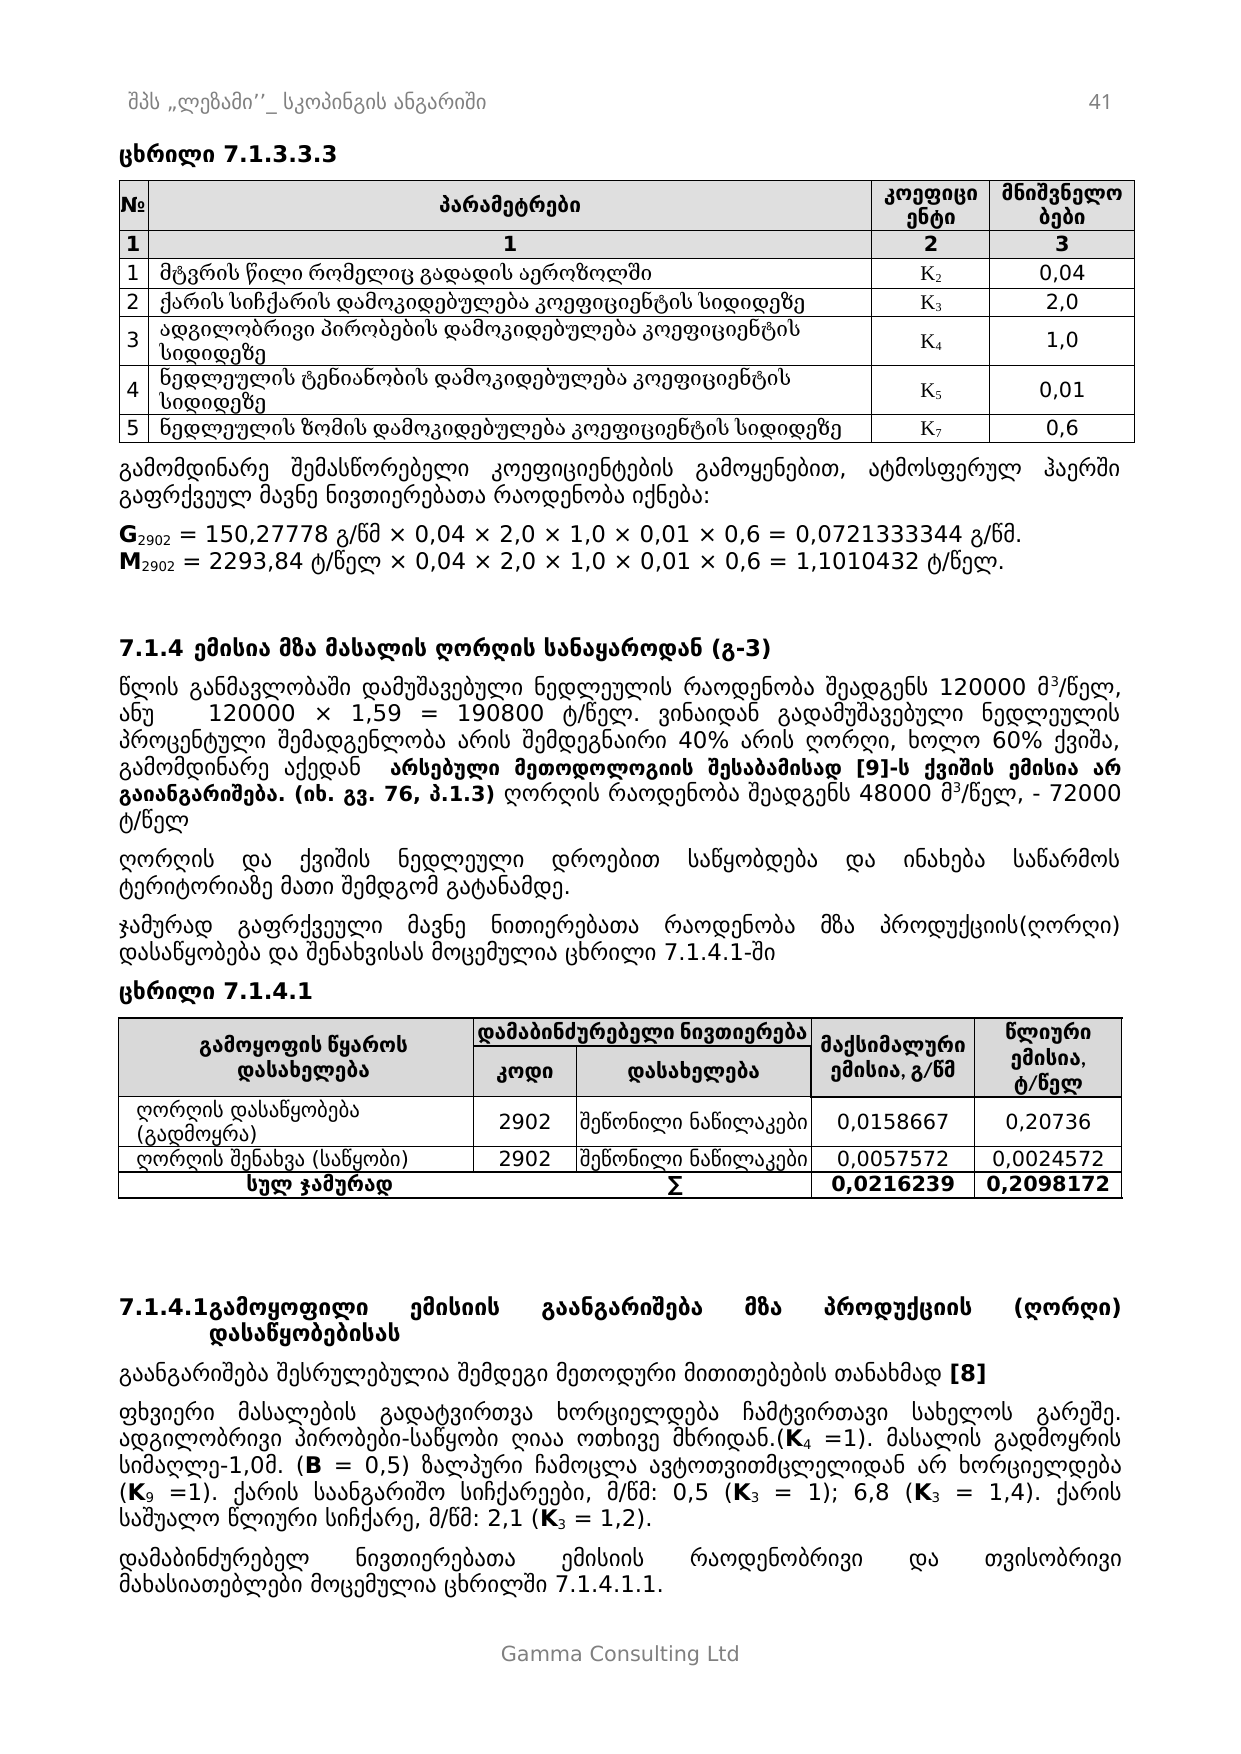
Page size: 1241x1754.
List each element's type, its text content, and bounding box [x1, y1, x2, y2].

table_cell დასახელება [577, 1047, 810, 1096]
table_cell 1 [120, 231, 148, 258]
table_cell ნედლეულის ტენიანობის დამოკიდებულება კოეფიციენტის სიდიდეზე [149, 366, 871, 414]
table_header დამაბინძურებელი ნივთიერება [474, 1019, 811, 1045]
table_cell ღორღის დასაწყობება (გადმოყრა) [119, 1097, 473, 1146]
table_cell 1,0 [990, 317, 1134, 365]
table_cell 2 [872, 231, 989, 258]
table_cell 2 [120, 289, 148, 316]
table_cell 4 [120, 366, 148, 414]
subtitle ემისია მზა მასალის ღორღის სანაყაროდან (გ-3) [118, 635, 1122, 661]
table_cell ღორღის შენახვა (საწყობი) [119, 1147, 473, 1171]
table_cell მტვრის წილი რომელიც გადადის აეროზოლში [149, 259, 871, 287]
text G2902 = 150,27778 გ/წმ × 0,04 × 2,0 × 1,0 × 0,01 × 0,6 = 0,0721333344 გ/წმ. [118, 521, 1122, 548]
table_cell 2902 [474, 1097, 576, 1146]
table_cell K2 [872, 259, 989, 287]
table_cell K5 [872, 366, 989, 414]
table_cell 2,0 [990, 289, 1134, 316]
table_cell 2902 [474, 1147, 576, 1171]
text ცხრილი 7.1.3.3.3 [118, 141, 1122, 168]
table_cell 1 [149, 231, 871, 258]
table_header მაქსიმალური ემისია, გ/წმ [812, 1019, 974, 1096]
table_cell ქარის სიჩქარის დამოკიდებულება კოეფიციენტის სიდიდეზე [149, 289, 871, 316]
table_cell 0,2098172 [975, 1173, 1121, 1197]
text M2902 = 2293,84 ტ/წელ × 0,04 × 2,0 × 1,0 × 0,01 × 0,6 = 1,1010432 ტ/წელ. [118, 548, 1122, 575]
table_header წლიური ემისია, ტ/წელ [975, 1019, 1121, 1096]
text ფხვიერი მასალების გადატვირთვა ხორციელდება ჩამტვირთავი სახელოს გარეშე. ადგილობრივი პირობები-საწყობი ღიაა ოთხივე მხრიდან.(K4 =1). მასალის გადმოყრის სიმაღლე-1,0მ. (B = 0,5) ზალპური ჩამოცლა ავტოთვითმცლელიდან არ ხორციელდება (K9 =1). ქარის საანგარიშო სიჩქარეები, მ/წმ: 0,5 (K3 = 1); 6,8 (K3 = 1,4). ქარის საშუალო წლიური სიჩქარე, მ/წმ: 2,1 (K3 = 1,2). [118, 1399, 1122, 1532]
table_cell 0,0024572 [975, 1147, 1121, 1171]
table_cell შეწონილი ნაწილაკები [577, 1147, 811, 1171]
table_cell 0,0158667 [812, 1098, 974, 1146]
table_cell 1 [120, 259, 148, 287]
table_cell 0,0057572 [812, 1147, 974, 1171]
text წლის განმავლობაში დამუშავებული ნედლეულის რაოდენობა შეადგენს 120000 მ3/წელ, ანუ 120000 × 1,59 = 190800 ტ/წელ. ვინაიდან გადამუშავებული ნედლეულის პროცენტული შემადგენლობა არის შემდეგნაირი 40% არის ღორღი, ხოლო 60% ქვიშა, გამომდინარე აქედან არსებული მეთოდოლოგიის შესაბამისად [9]-ს ქვიშის ემისია არ გაიანგარიშება. (იხ. გვ. 76, პ.1.3) ღორღის რაოდენობა შეადგენს 48000 მ3/წელ, - 72000 ტ/წელ [118, 674, 1122, 834]
table_cell 3 [990, 231, 1134, 258]
table_cell K4 [872, 317, 989, 365]
text ღორღის და ქვიშის ნედლეული დროებით საწყობდება და ინახება საწარმოს ტერიტორიაზე მათი შემდგომ გატანამდე. [118, 846, 1122, 900]
table_cell 0,01 [990, 366, 1134, 414]
table_cell კოდი [474, 1047, 576, 1096]
table_cell სულ ჯამურად ∑ [119, 1173, 811, 1197]
table_cell 0,20736 [975, 1098, 1121, 1146]
table_header № [120, 181, 148, 230]
table_cell 5 [120, 415, 148, 442]
text დამაბინძურებელ ნივთიერებათა ემისიის რაოდენობრივი და თვისობრივი მახასიათებლები მოცემულია ცხრილში 7.1.4.1.1. [118, 1545, 1122, 1598]
table_header კოეფიციენტი [872, 181, 989, 230]
text გამომდინარე შემასწორებელი კოეფიციენტების გამოყენებით, ატმოსფერულ ჰაერში გაფრქვეულ მავნე ნივთიერებათა რაოდენობა იქნება: [118, 456, 1122, 509]
table_header გამოყოფის წყაროს დასახელება [119, 1019, 473, 1096]
table_cell 3 [120, 317, 148, 365]
text ცხრილი 7.1.4.1 [118, 978, 1122, 1005]
table_cell K7 [872, 415, 989, 442]
table_header პარამეტრები [149, 181, 871, 230]
table_cell K3 [872, 289, 989, 316]
table_cell შეწონილი ნაწილაკები [577, 1097, 811, 1146]
table_cell 0,6 [990, 415, 1134, 442]
table_cell ნედლეულის ზომის დამოკიდებულება კოეფიციენტის სიდიდეზე [149, 415, 871, 442]
table_cell 0,04 [990, 259, 1134, 287]
table_cell ადგილობრივი პირობების დამოკიდებულება კოეფიციენტის სიდიდეზე [149, 317, 871, 365]
text გაანგარიშება შესრულებულია შემდეგი მეთოდური მითითებების თანახმად [8] [118, 1360, 1122, 1386]
table_header მნიშვნელობები [990, 181, 1134, 230]
table_cell 0,0216239 [812, 1173, 974, 1197]
subtitle გამოყოფილი ემისიის გაანგარიშება მზა პროდუქციის (ღორღი) დასაწყობებისას [118, 1294, 1122, 1347]
text ჯამურად გაფრქვეული მავნე ნითიერებათა რაოდენობა მზა პროდუქციის(ღორღი) დასაწყობება და შენახვისას მოცემულია ცხრილი 7.1.4.1-ში [118, 912, 1122, 966]
